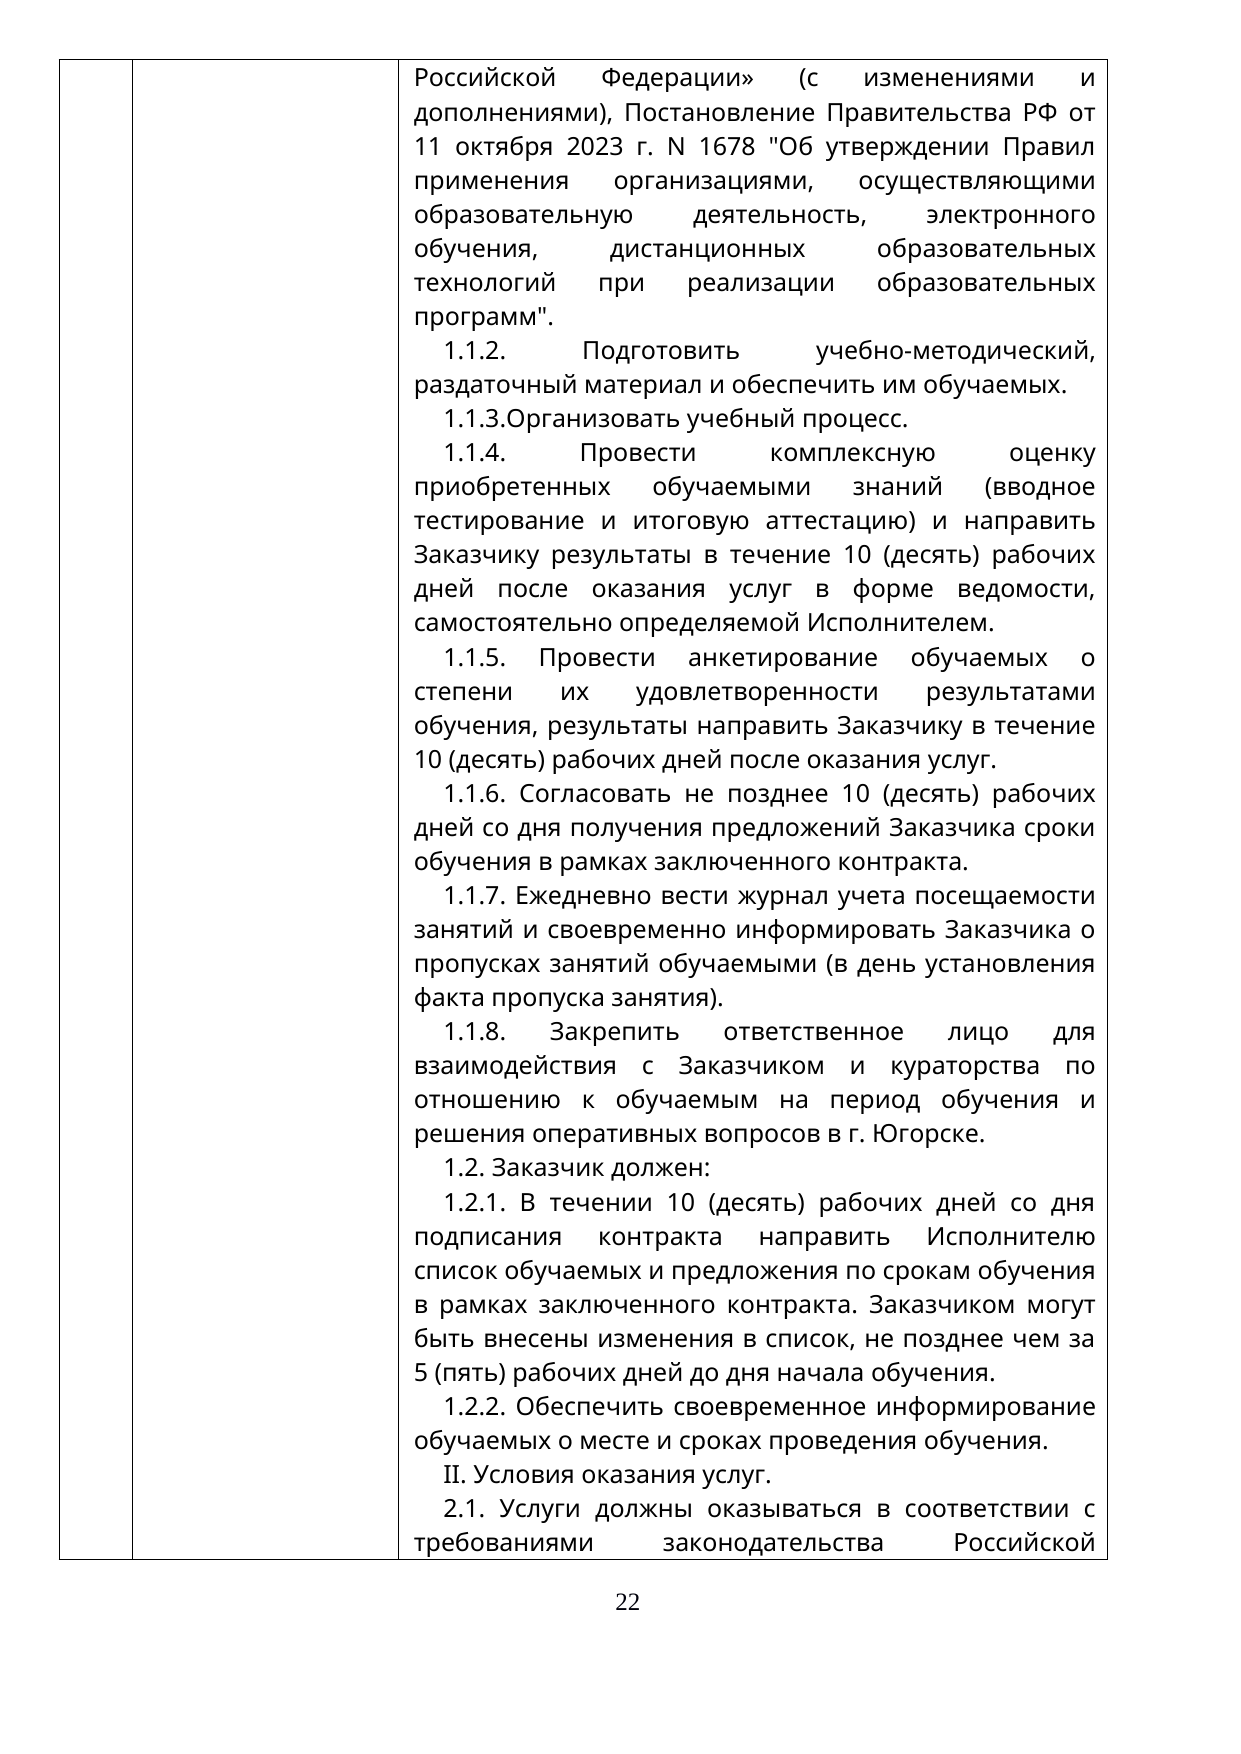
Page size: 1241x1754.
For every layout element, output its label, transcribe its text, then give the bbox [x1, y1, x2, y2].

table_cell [133, 60, 398, 1559]
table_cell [399, 60, 1107, 1559]
table_cell 7 [60, 60, 132, 1559]
